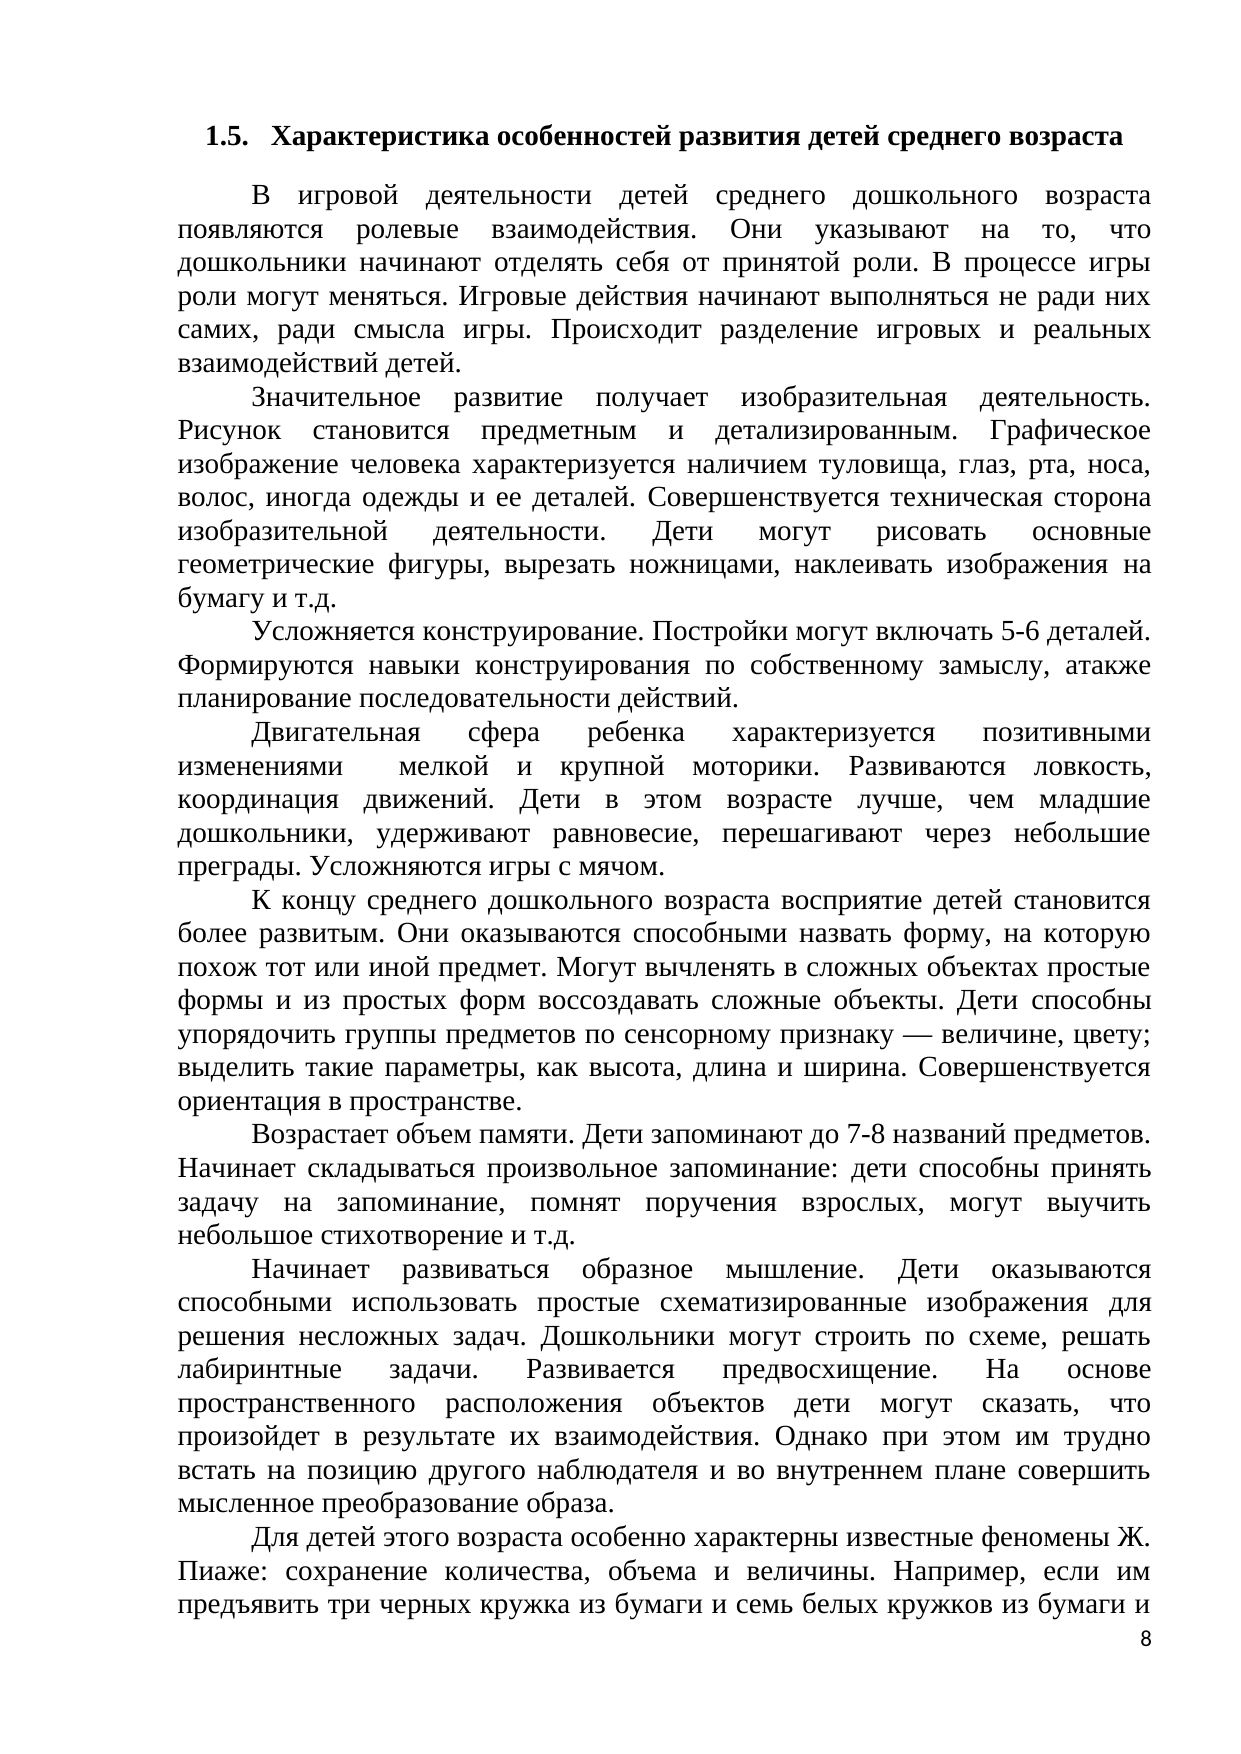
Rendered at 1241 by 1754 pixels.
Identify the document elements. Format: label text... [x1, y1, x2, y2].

text Значительное развитие получает изобразительная деятельность. Рисунок становится предметным и детализированным. Графическое изображение человека характеризуется наличием туловища, глаз, рта, носа, волос, иногда одежды и ее деталей. Совершенствуется техническая сторона изобразительной деятельности. Дети могут рисовать основные геометрические фигуры, вырезать ножницами, наклеивать изображения на бумагу и т.д. [177, 379, 1152, 613]
text К концу среднего дошкольного возраста восприятие детей становится более развитым. Они оказываются способными назвать форму, на которую похож тот или иной предмет. Могут вычленять в сложных объектах простые формы и из простых форм воссоздавать сложные объекты. Дети способны упорядочить группы предметов по сенсорному признаку — величине, цвету; выделить такие параметры, как высота, длина и ширина. Совершенствуется ориентация в пространстве. [177, 882, 1152, 1117]
text В игровой деятельности детей среднего дошкольного возраста появляются ролевые взаимодействия. Они указывают на то, что дошкольники начинают отделять себя от принятой роли. В процессе игры роли могут меняться. Игровые действия начинают выполняться не ради них самих, ради смысла игры. Происходит разделение игровых и реальных взаимодействий детей. [177, 177, 1152, 379]
text 1.5. Характеристика особенностей развития детей среднего возраста [177, 118, 1152, 152]
text Двигательная сфера ребенка характеризуется позитивными изменениями мелкой и крупной моторики. Развиваются ловкость, координация движений. Дети в этом возрасте лучше, чем младшие дошкольники, удерживают равновесие, перешагивают через небольшие преграды. Усложняются игры с мячом. [177, 714, 1152, 882]
text Возрастает объем памяти. Дети запоминают до 7-8 названий предметов. Начинает складываться произвольное запоминание: дети способны принять задачу на запоминание, помнят поручения взрослых, могут выучить небольшое стихотворение и т.д. [177, 1117, 1152, 1251]
text Усложняется конструирование. Постройки могут включать 5-6 деталей. Формируются навыки конструирования по собственному замыслу, атакже планирование последовательности действий. [177, 613, 1152, 714]
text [177, 1519, 1152, 1620]
text Начинает развиваться образное мышление. Дети оказываются способными использовать простые схематизированные изображения для решения несложных задач. Дошкольники могут строить по схеме, решать лабиринтные задачи. Развивается предвосхищение. На основе пространственного расположения объектов дети могут сказать, что произойдет в результате их взаимодействия. Однако при этом им трудно встать на позицию другого наблюдателя и во внутреннем плане совершить мысленное преобразование образа. [177, 1251, 1152, 1519]
